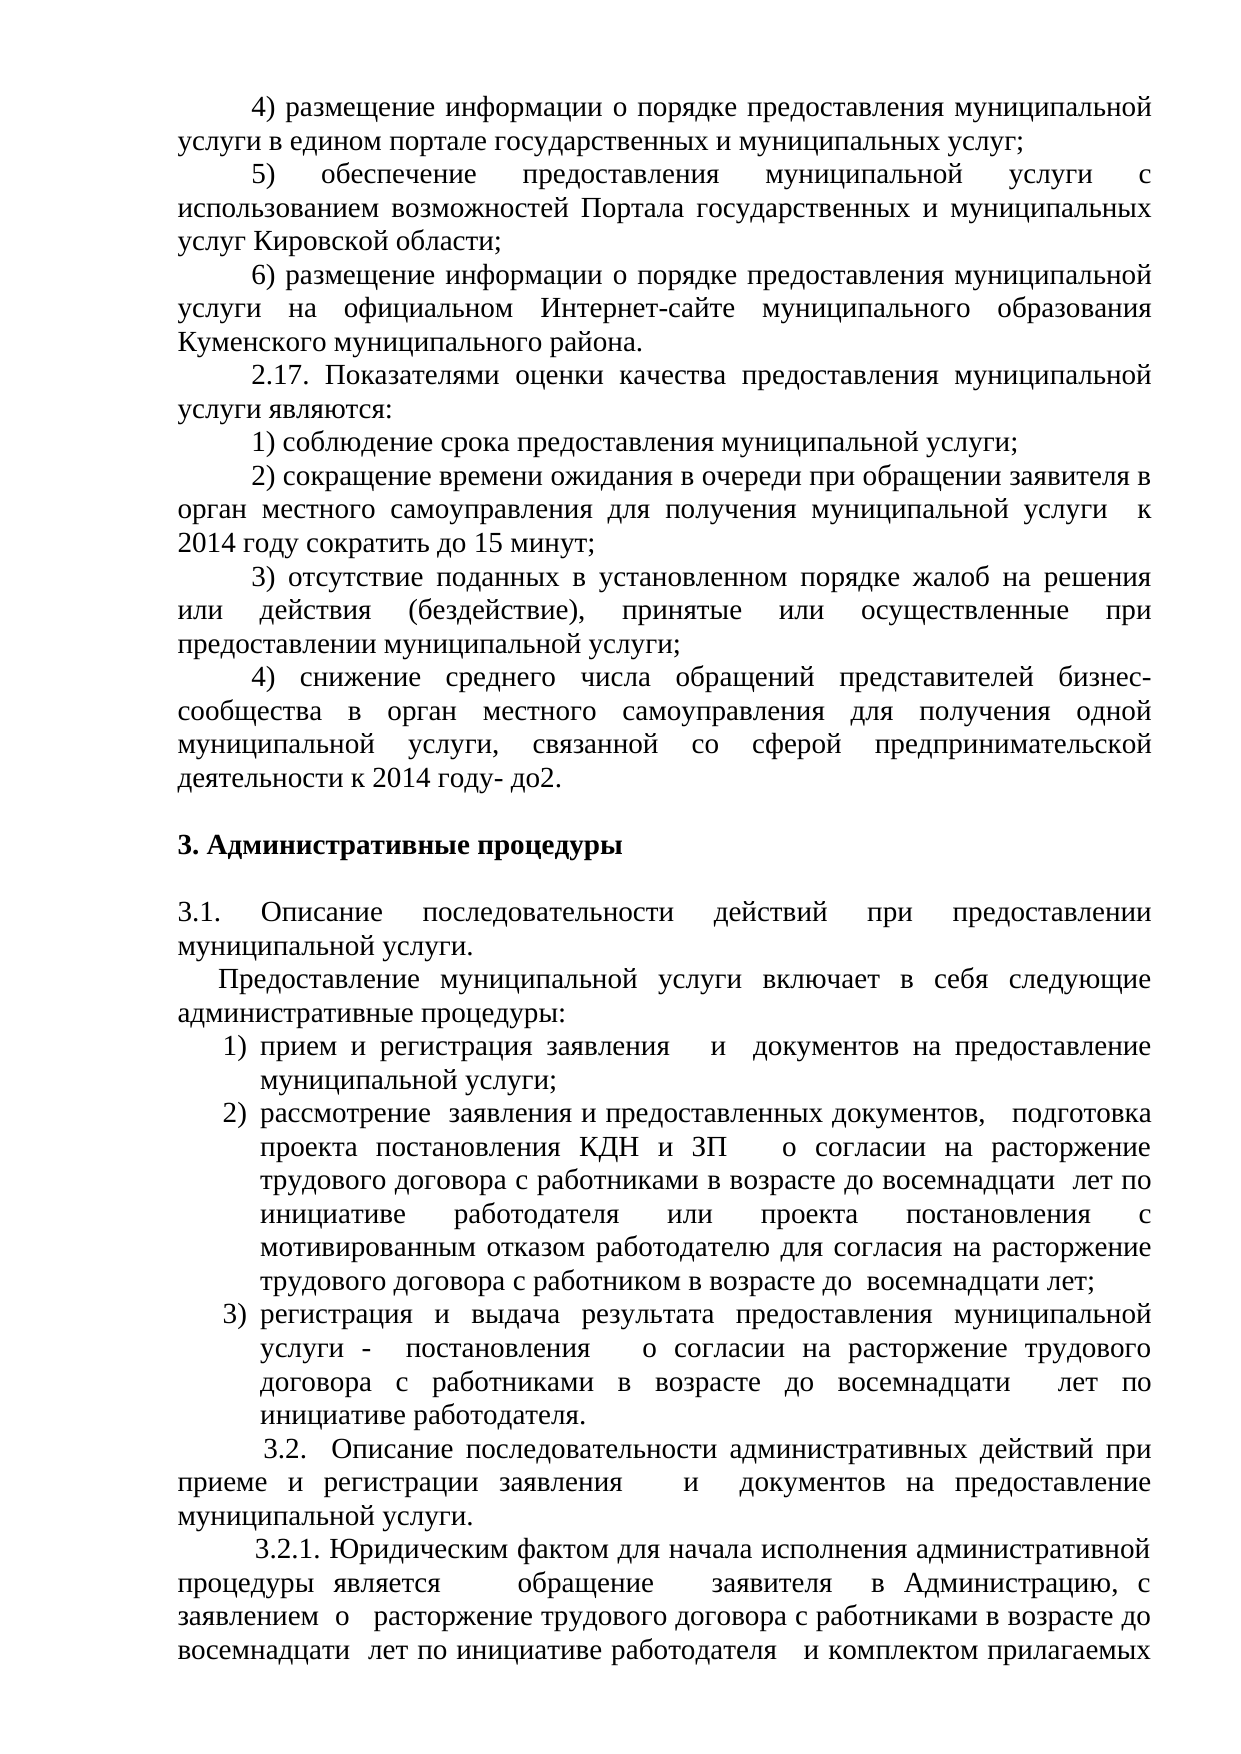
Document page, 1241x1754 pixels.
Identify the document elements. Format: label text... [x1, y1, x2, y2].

list регистрация и выдача результата предоставления муниципальной услуги - постановления о согласии на расторжение трудового договора с работниками в возрасте до восемнадцати лет по инициативе работодателя. [222, 1297, 1152, 1431]
text 4) снижение среднего числа обращений представителей бизнес-сообщества в орган местного самоуправления для получения одной муниципальной услуги, связанной со сферой предпринимательской деятельности к 2014 году- до2. [177, 659, 1152, 793]
text 3.2. Описание последовательности административных действий при приеме и регистрации заявления и документов на предоставление муниципальной услуги. [177, 1431, 1152, 1531]
text Предоставление муниципальной услуги включает в себя следующие административные процедуры: [177, 961, 1152, 1028]
list прием и регистрация заявления и документов на предоставление муниципальной услуги; [222, 1028, 1152, 1095]
text 5) обеспечение предоставления муниципальной услуги с использованием возможностей Портала государственных и муниципальных услуг Кировской области; [177, 156, 1152, 257]
text 1) соблюдение срока предоставления муниципальной услуги; [177, 424, 1152, 458]
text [177, 1531, 1152, 1666]
text 3) отсутствие поданных в установленном порядке жалоб на решения или действия (бездействие), принятые или осуществленные при предоставлении муниципальной услуги; [177, 559, 1152, 659]
text 2.17. Показателями оценки качества предоставления муниципальной услуги являются: [177, 357, 1152, 424]
text 2) сокращение времени ожидания в очереди при обращении заявителя в орган местного самоуправления для получения муниципальной услуги к 2014 году сократить до 15 минут; [177, 458, 1152, 559]
text 4) размещение информации о порядке предоставления муниципальной услуги в едином портале государственных и муниципальных услуг; [177, 89, 1152, 156]
text 3. Административные процедуры [177, 827, 1152, 861]
list рассмотрение заявления и предоставленных документов, подготовка проекта постановления КДН и ЗП о согласии на расторжение трудового договора с работниками в возрасте до восемнадцати лет по инициативе работодателя или проекта постановления с мотивированным отказом работодателю для согласия на расторжение трудового договора с работником в возрасте до восемнадцати лет; [222, 1095, 1152, 1297]
text 6) размещение информации о порядке предоставления муниципальной услуги на официальном Интернет-сайте муниципального образования Куменского муниципального района. [177, 257, 1152, 357]
text 3.1. Описание последовательности действий при предоставлении муниципальной услуги. [177, 894, 1152, 961]
